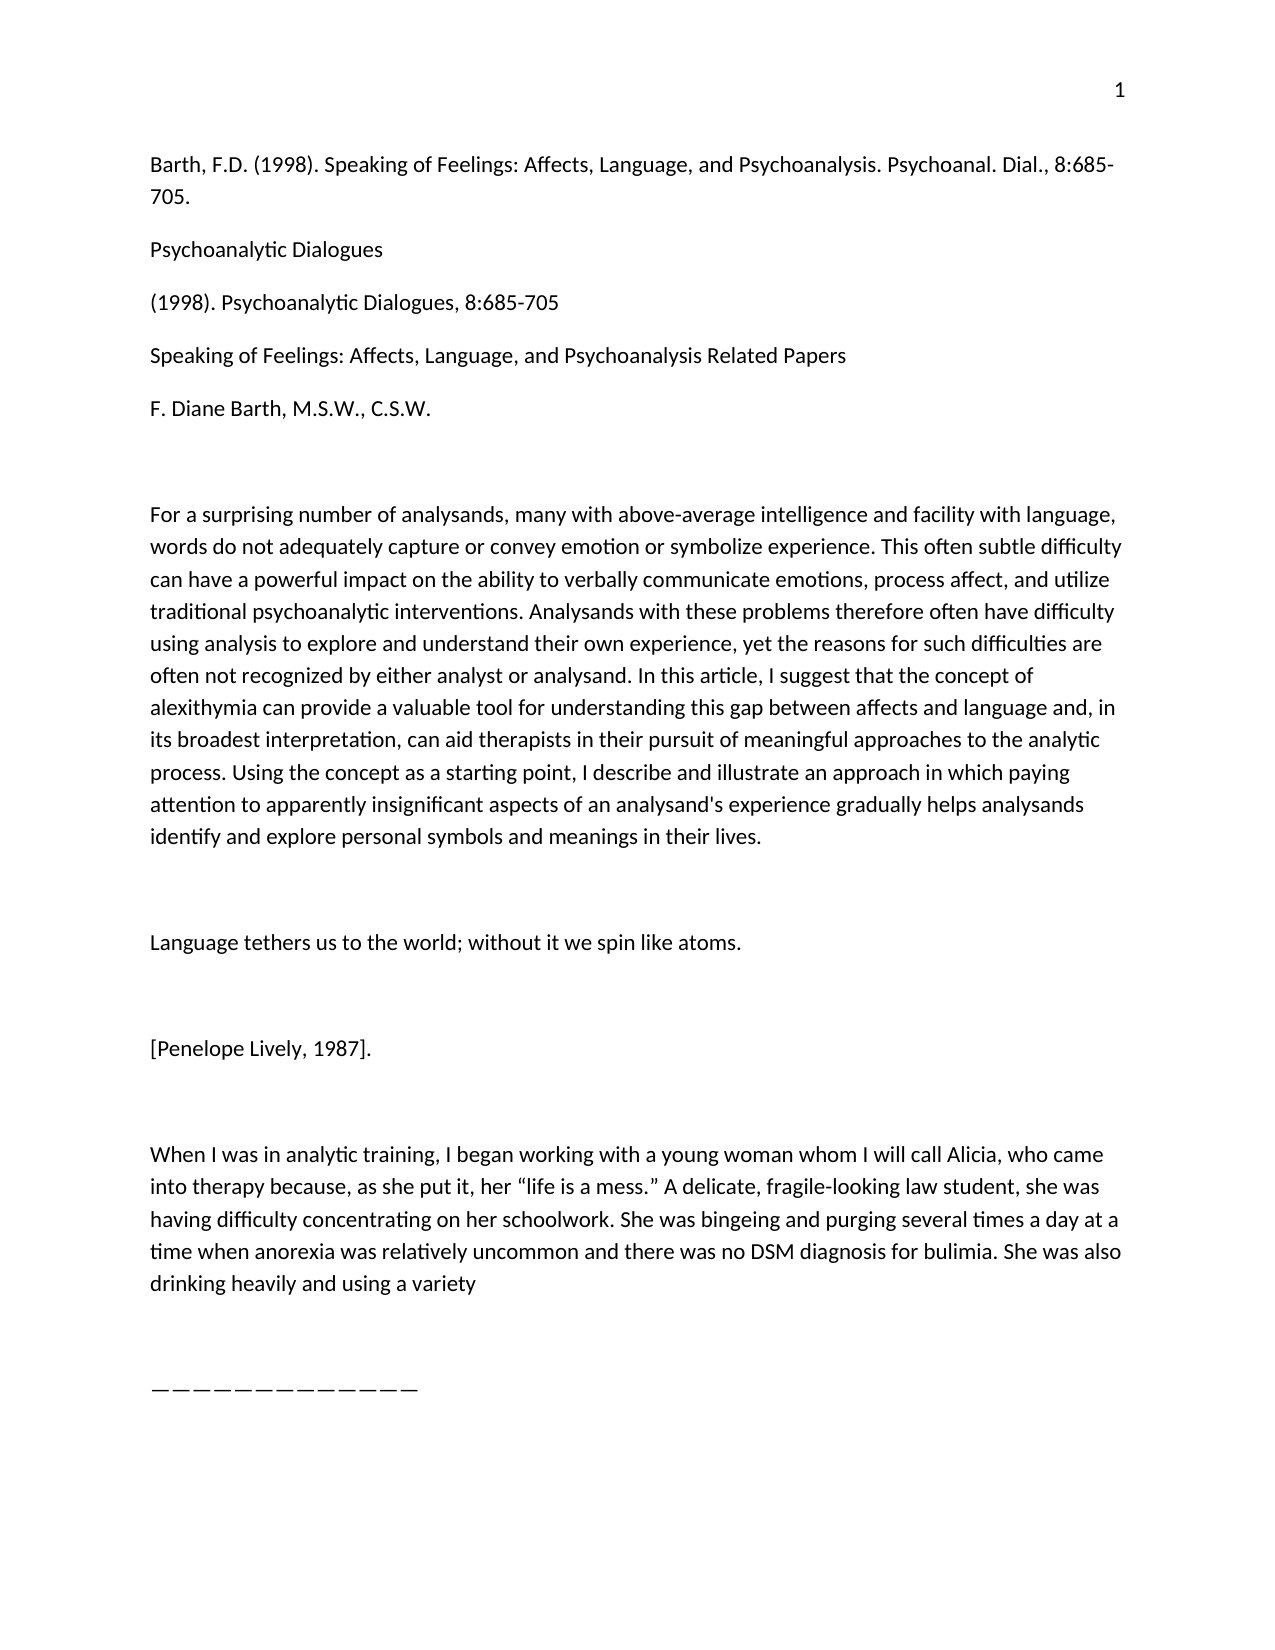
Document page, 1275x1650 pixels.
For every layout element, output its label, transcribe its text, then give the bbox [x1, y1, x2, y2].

text When I was in analytic training, I began working with a young woman whom I will call Alicia, who came into therapy because, as she put it, her “life is a mess.” A delicate, fragile-looking law student, she was having difficulty concentrating on her schoolwork. She was bingeing and purging several times a day at a time when anorexia was relatively uncommon and there was no DSM diagnosis for bulimia. She was also drinking heavily and using a variety [150, 1140, 1125, 1297]
text Barth, F.D. (1998). Speaking of Feelings: Affects, Language, and Psychoanalysis. Psychoanal. Dial., 8:685-705. [150, 150, 1125, 210]
text For a surprising number of analysands, many with above-average intelligence and facility with language, words do not adequately capture or convey emotion or symbolize experience. This often subtle difficulty can have a powerful impact on the ability to verbally communicate emotions, process affect, and utilize traditional psychoanalytic interventions. Analysands with these problems therefore often have difficulty using analysis to explore and understand their own experience, yet the reasons for such difficulties are often not recognized by either analyst or analysand. In this article, I suggest that the concept of alexithymia can provide a valuable tool for understanding this gap between affects and language and, in its broadest interpretation, can aid therapists in their pursuit of meaningful approaches to the analytic process. Using the concept as a starting point, I describe and illustrate an approach in which paying attention to apparently insignificant aspects of an analysand's experience gradually helps analysands identify and explore personal symbols and meanings in their lives. [150, 500, 1125, 850]
text [Penelope Lively, 1987]. [150, 1034, 1125, 1062]
text Language tethers us to the world; without it we spin like atoms. [150, 928, 1125, 956]
text F. Diane Barth, M.S.W., C.S.W. [150, 394, 1125, 422]
text ————————————— [150, 1375, 1125, 1403]
text Psychoanalytic Dialogues [150, 235, 1125, 263]
text (1998). Psychoanalytic Dialogues, 8:685-705 [150, 288, 1125, 316]
text Speaking of Feelings: Affects, Language, and Psychoanalysis Related Papers [150, 341, 1125, 369]
